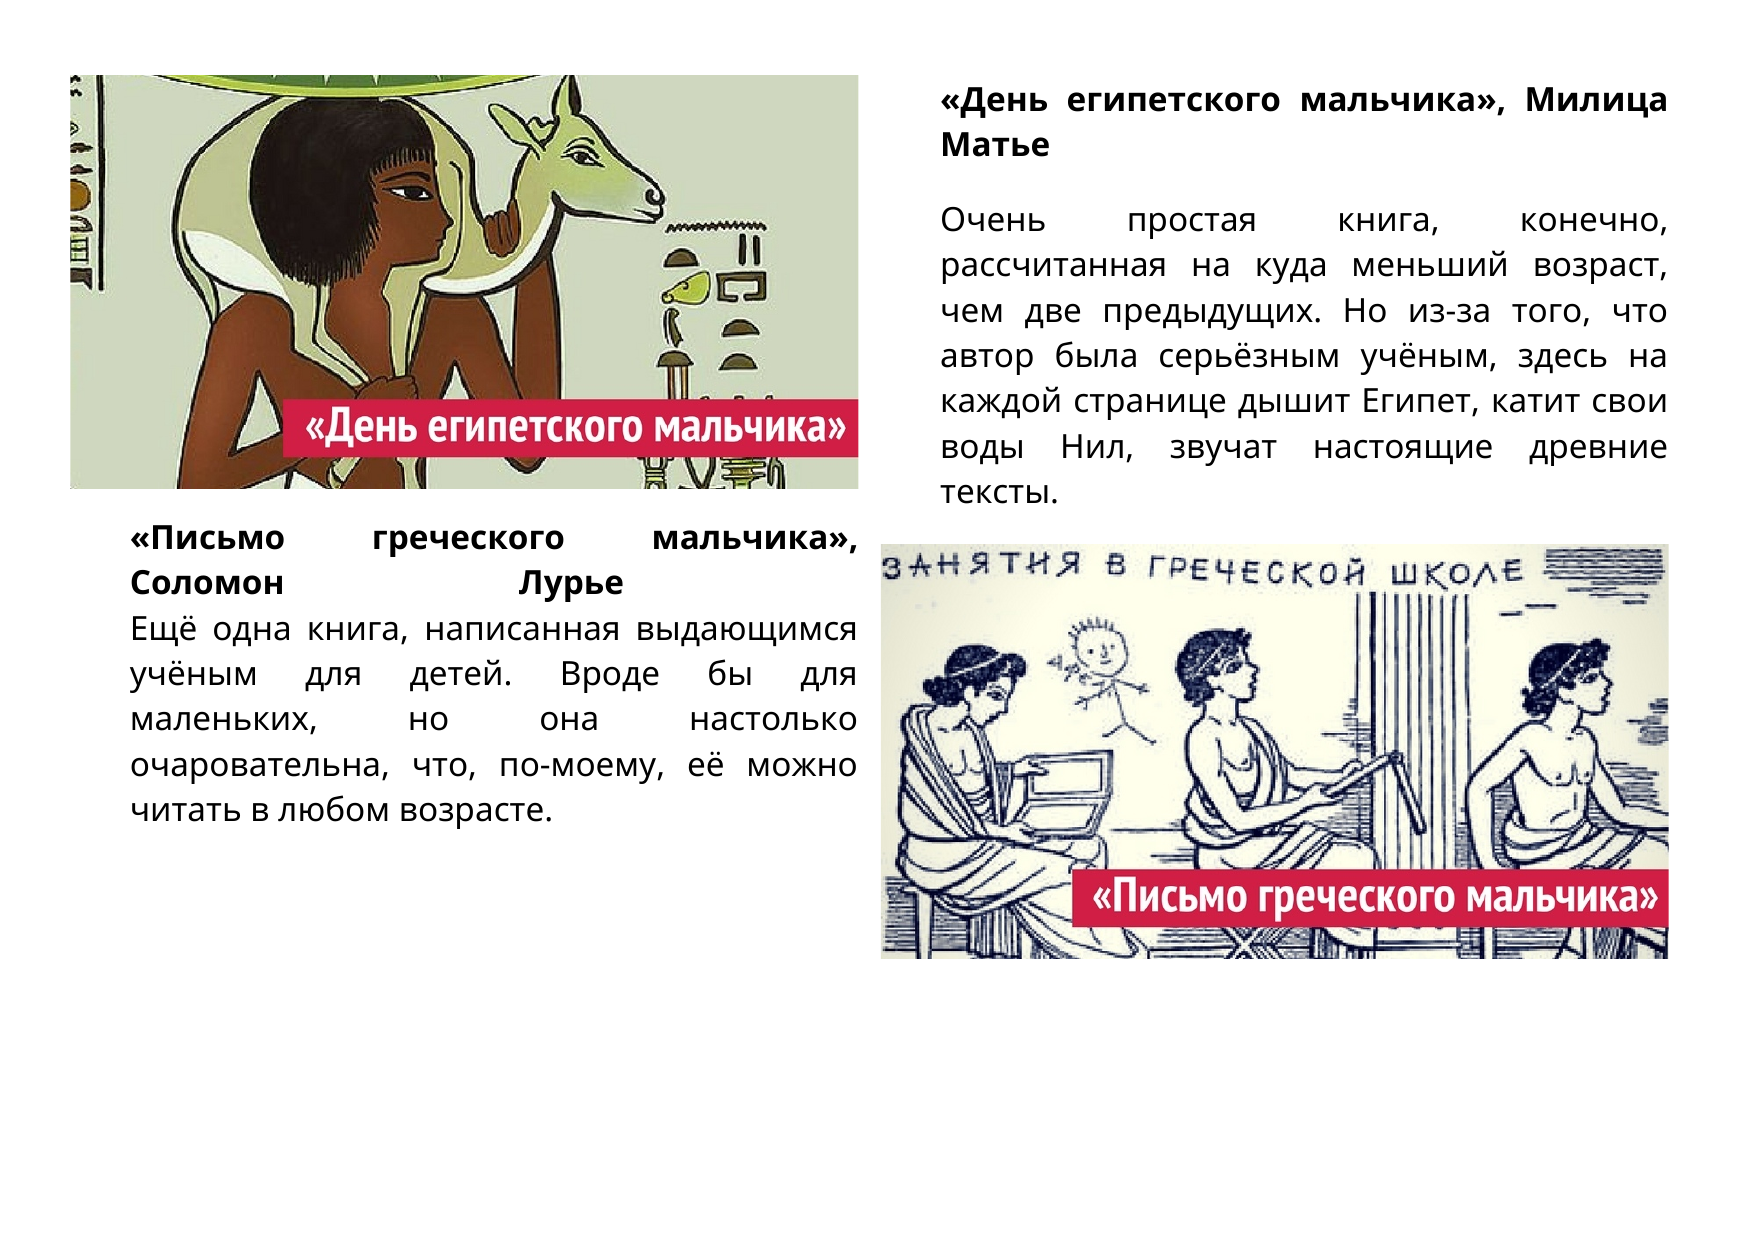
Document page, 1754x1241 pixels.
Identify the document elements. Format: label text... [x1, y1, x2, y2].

table_cell «Письмо греческого мальчика», Соломон Лурье Ещё одна книга, написанная выдающимся учёным для детей. Вроде бы для маленьких, но она настолько очаровательна, что, по-моему, её можно читать в любом возрасте. [59, 514, 869, 982]
table_cell «День египетского мальчика», Милица Матье Очень простая книга, конечно, рассчитанная на куда меньший возраст, чем две предыдущих. Но из-за того, что автор была серьёзным учёным, здесь на каждой странице дышит Египет, катит свои воды Нил, звучат настоящие древние тексты. [870, 44, 1680, 513]
table_cell [59, 44, 869, 513]
picture [70, 75, 859, 489]
picture [880, 544, 1669, 959]
table_cell [870, 514, 1680, 982]
